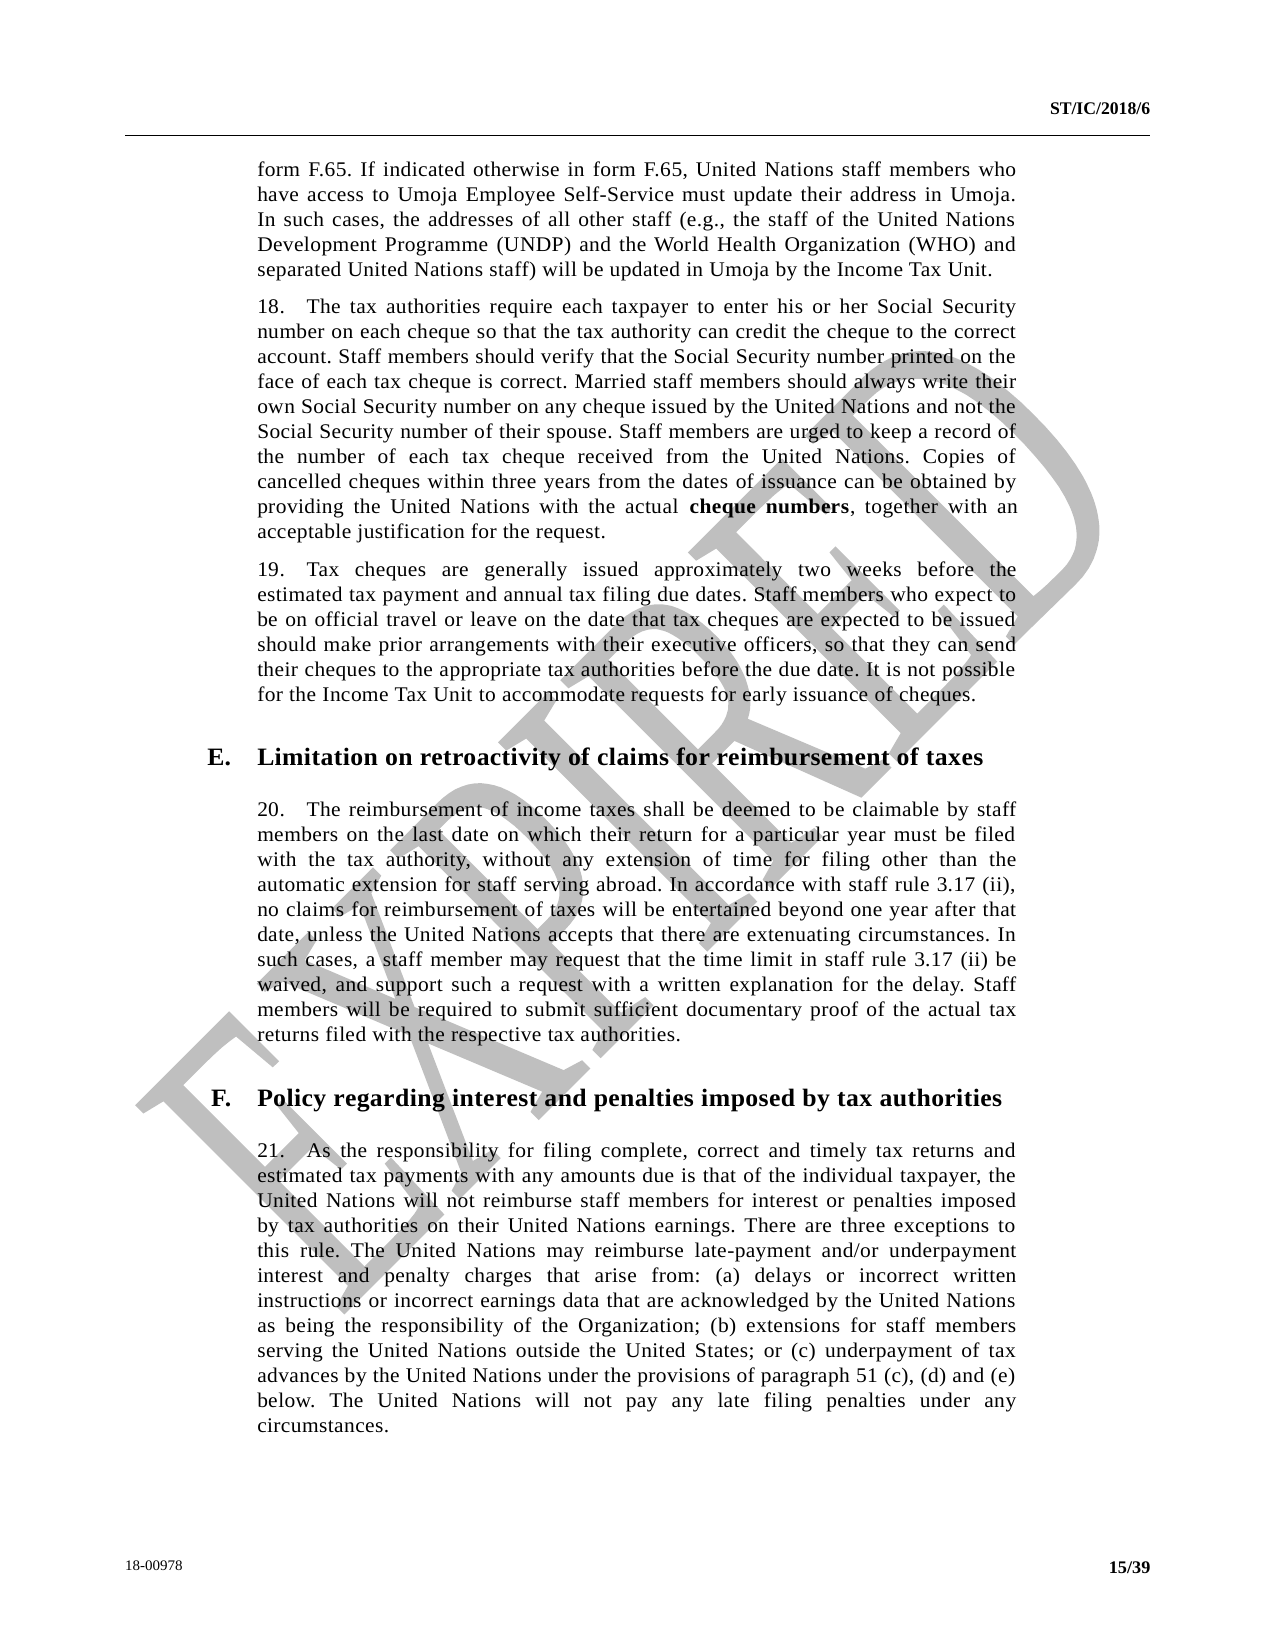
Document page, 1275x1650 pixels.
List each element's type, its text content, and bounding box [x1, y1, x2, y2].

text F. Policy regarding interest and penalties imposed by tax authorities [125, 1084, 1019, 1112]
text 19. Tax cheques are generally issued approximately two weeks before the estimated tax payment and annual tax filing due dates. Staff members who expect to be on official travel or leave on the date that tax cheques are expected to be issued should make prior arrangements with their executive officers, so that they can send their cheques to the appropriate tax authorities before the due date. It is not possible for the Income Tax Unit to accommodate requests for early issuance of cheques. [257, 556, 1018, 706]
text 20. The reimbursement of income taxes shall be deemed to be claimable by staff members on the last date on which their return for a particular year must be filed with the tax authority, without any extension of time for filing other than the automatic extension for staff serving abroad. In accordance with staff rule 3.17 (ii), no claims for reimbursement of taxes will be entertained beyond one year after that date, unless the United Nations accepts that there are extenuating circumstances. In such cases, a staff member may request that the time limit in staff rule 3.17 (ii) be waived, and support such a request with a written explanation for the delay. Staff members will be required to submit sufficient documentary proof of the actual tax returns filed with the respective tax authorities. [257, 796, 1018, 1046]
text E. Limitation on retroactivity of claims for reimbursement of taxes [125, 743, 1019, 771]
text 21. As the responsibility for filing complete, correct and timely tax returns and estimated tax payments with any amounts due is that of the individual taxpayer, the United Nations will not reimburse staff members for interest or penalties imposed by tax authorities on their United Nations earnings. There are three exceptions to this rule. The United Nations may reimburse late-payment and/or underpayment interest and penalty charges that arise from: (a) delays or incorrect written instructions or incorrect earnings data that are acknowledged by the United Nations as being the responsibility of the Organization; (b) extensions for staff members serving the United Nations outside the United States; or (c) underpayment of tax advances by the United Nations under the provisions of paragraph 51 (c), (d) and (e) below. The United Nations will not pay any late filing penalties under any circumstances. [257, 1137, 1018, 1437]
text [257, 156, 1018, 281]
text 18. The tax authorities require each taxpayer to enter his or her Social Security number on each cheque so that the tax authority can credit the cheque to the correct account. Staff members should verify that the Social Security number printed on the face of each tax cheque is correct. Married staff members should always write their own Social Security number on any cheque issued by the United Nations and not the Social Security number of their spouse. Staff members are urged to keep a record of the number of each tax cheque received from the United Nations. Copies of cancelled cheques within three years from the dates of issuance can be obtained by providing the United Nations with the actual cheque numbers, together with an acceptable justification for the request. [257, 293, 1018, 543]
